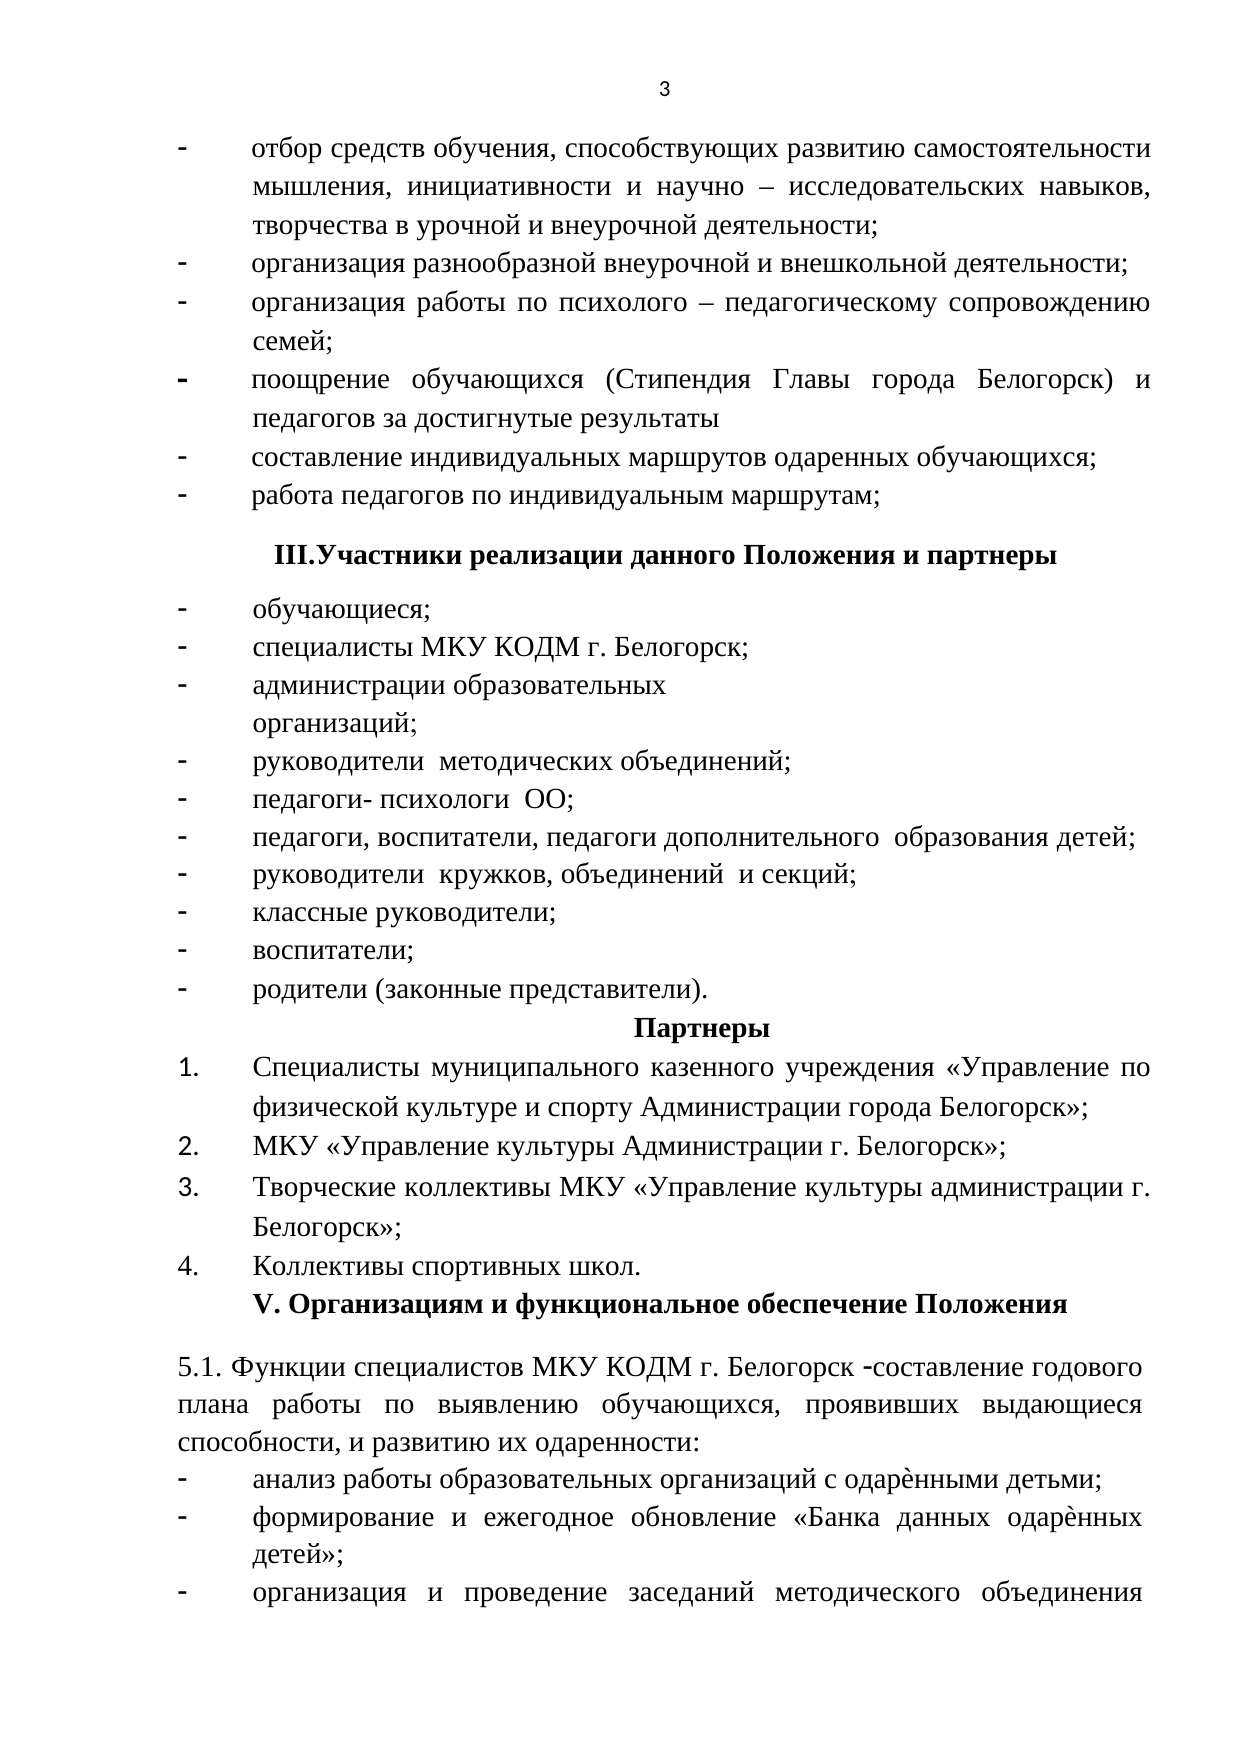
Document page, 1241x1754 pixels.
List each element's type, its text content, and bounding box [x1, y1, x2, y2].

list Специалисты муниципального казенного учреждения «Управление по физической культуре и спорту Администрации города Белогорск»; [177, 1048, 1152, 1122]
text 5.1. Функции специалистов МКУ КОДМ г. Белогорск составление годового плана работы по выявлению обучающихся, проявивших выдающиеся способности, и развитию их одаренности: [177, 1349, 1143, 1457]
list составление индивидуальных маршрутов одаренных обучающихся; [177, 439, 1152, 472]
list анализ работы образовательных организаций с одарѐнными детьми; [177, 1461, 1143, 1495]
list Партнеры [252, 1011, 1152, 1044]
list отбор средств обучения, способствующих развитию самостоятельности мышления, инициативности и научно – исследовательских навыков, творчества в урочной и внеурочной деятельности; [177, 130, 1152, 241]
list организация работы по психолого – педагогическому сопровождению семей; [177, 284, 1152, 356]
list поощрение обучающихся (Стипендия Главы города Белогорск) и педагогов за достигнутые результаты [177, 361, 1152, 434]
list педагоги- психологи ОО; [177, 781, 811, 814]
list администрации образовательных организаций [177, 667, 811, 738]
list воспитатели; [177, 932, 554, 966]
text III.Участники реализации данного Положения и партнеры [177, 537, 1154, 570]
list руководители кружков, объединений и секций [177, 857, 1152, 890]
list V. Организациям и функциональное обеспечение Положения [252, 1286, 1154, 1320]
list Коллективы спортивных школ. [177, 1248, 1152, 1281]
list Творческие коллективы МКУ «Управление культуры администрации г. Белогорск»; [177, 1168, 1152, 1243]
list формирование и ежегодное обновление «Банка данных одарѐнных детей»; [177, 1499, 1143, 1570]
list родители (законные представители). [177, 970, 1152, 1006]
list классные руководители; [177, 894, 1152, 928]
list обучающиеся; [177, 591, 811, 625]
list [177, 1574, 1143, 1608]
list специалисты МКУ КОДМ г. Белогорск; [177, 629, 811, 663]
list организация разнообразной внеурочной и внешкольной деятельности; [177, 246, 1152, 279]
list МКУ «Управление культуры Администрации г. Белогорск»; [177, 1127, 1152, 1163]
list руководители методических объединений; [177, 743, 811, 776]
list работа педагогов по индивидуальным маршрутам; [177, 477, 1152, 511]
list педагоги, воспитатели, педагоги дополнительного образования детей; [177, 819, 1152, 852]
